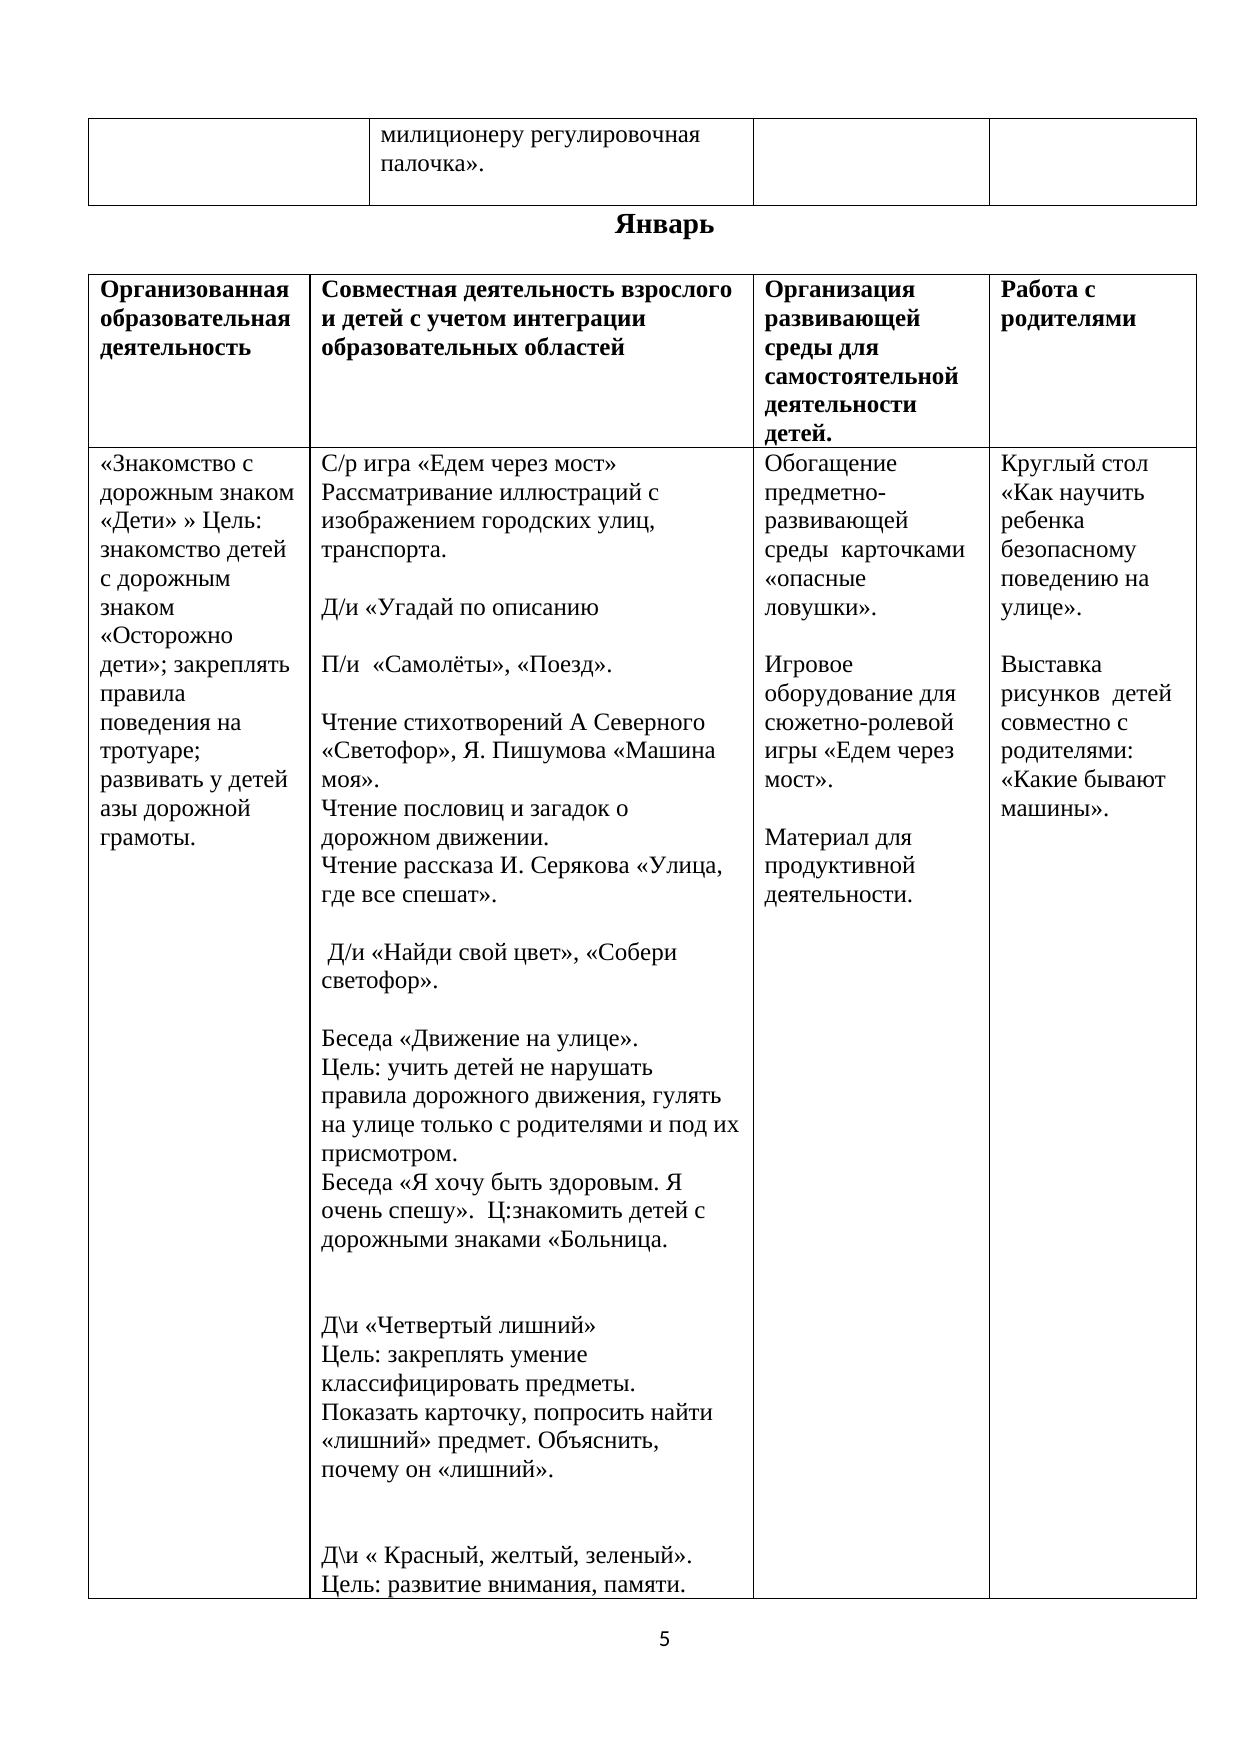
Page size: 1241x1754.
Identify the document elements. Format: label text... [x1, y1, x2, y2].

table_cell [89, 448, 309, 1598]
table_header Организация развивающей среды для самостоятельной деятельности детей. [754, 275, 989, 447]
table_header Организованная образовательная деятельность [89, 275, 309, 447]
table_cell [370, 119, 753, 205]
table_header Совместная деятельность взрослого и детей с учетом интеграции образовательных областей [311, 275, 753, 447]
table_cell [990, 119, 1196, 205]
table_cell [311, 448, 753, 1598]
title Январь [177, 206, 1152, 240]
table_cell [754, 119, 989, 205]
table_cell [754, 448, 989, 1598]
table_header Работа с родителями [990, 275, 1196, 447]
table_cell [990, 448, 1196, 1598]
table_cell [89, 119, 369, 205]
